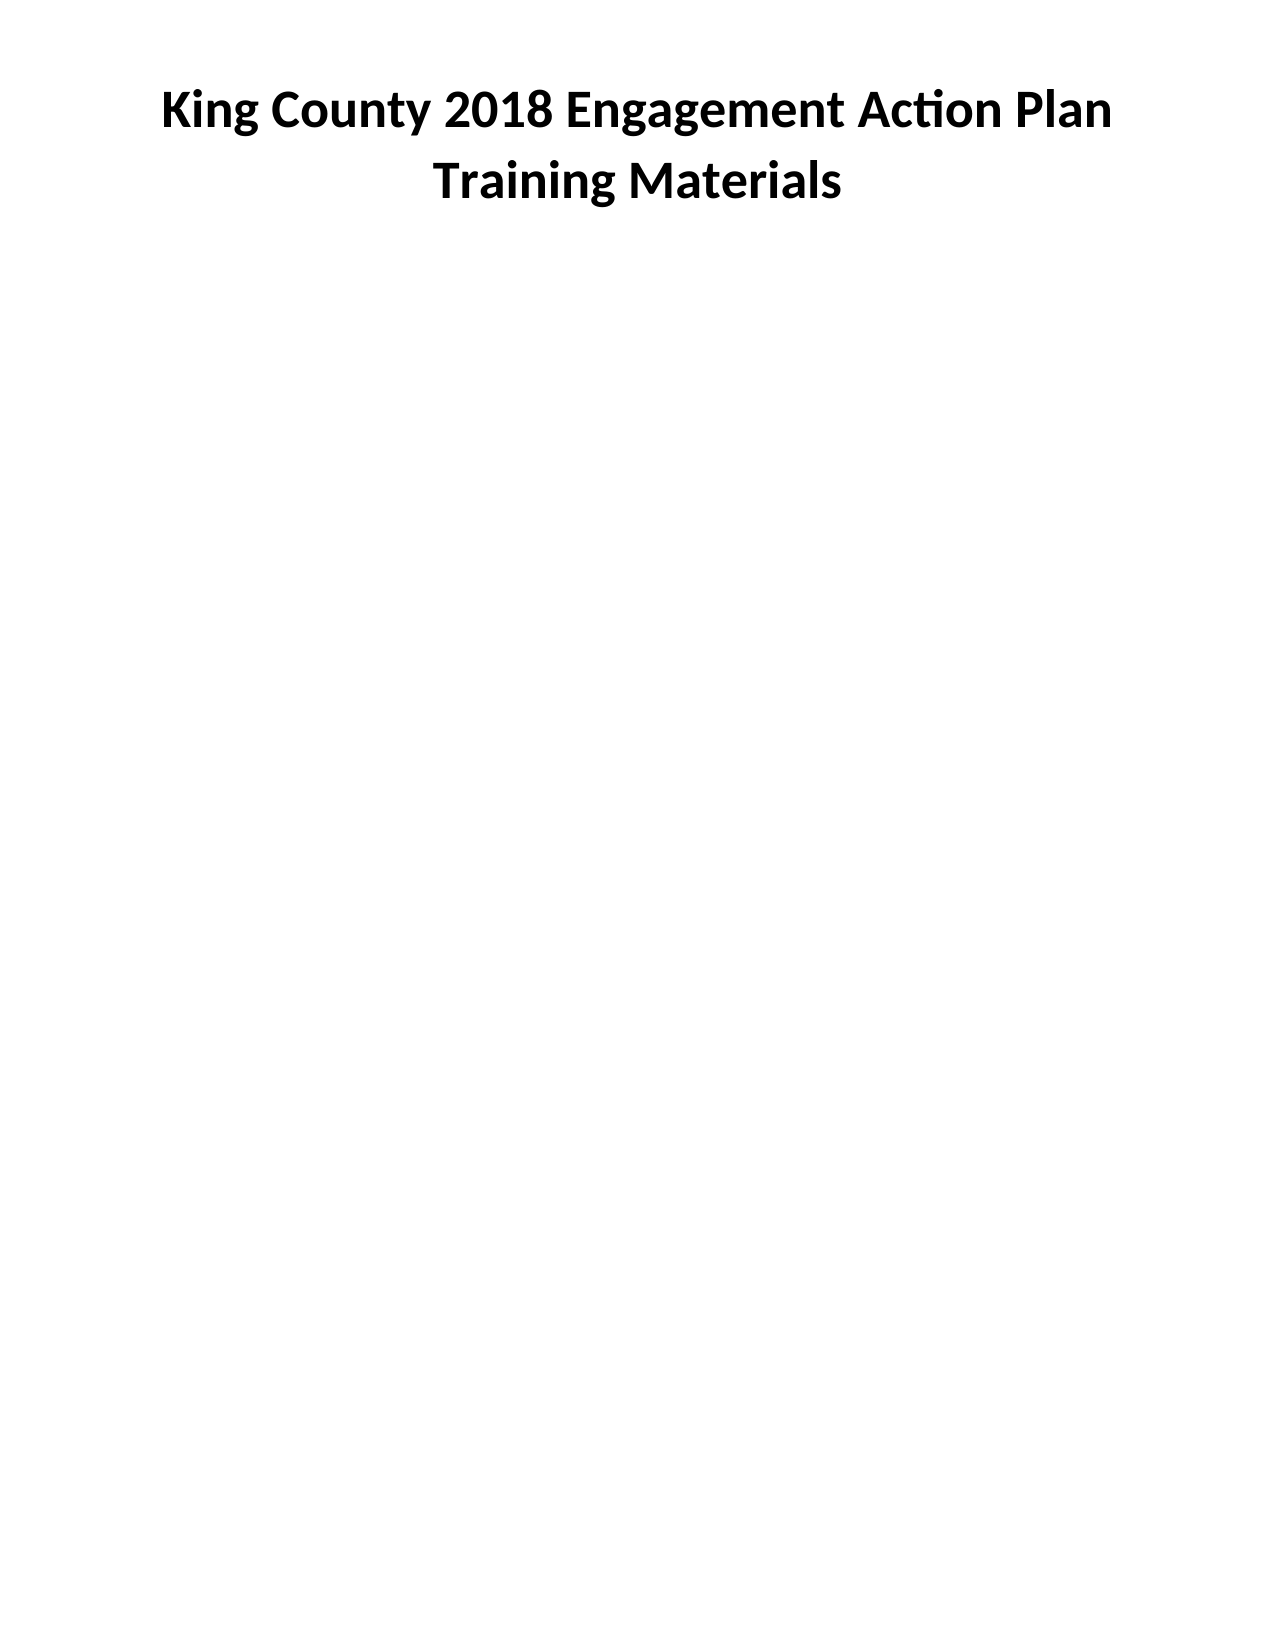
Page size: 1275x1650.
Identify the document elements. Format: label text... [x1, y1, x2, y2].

text King County 2018 Engagement Action Plan Training Materials [75, 75, 1200, 212]
